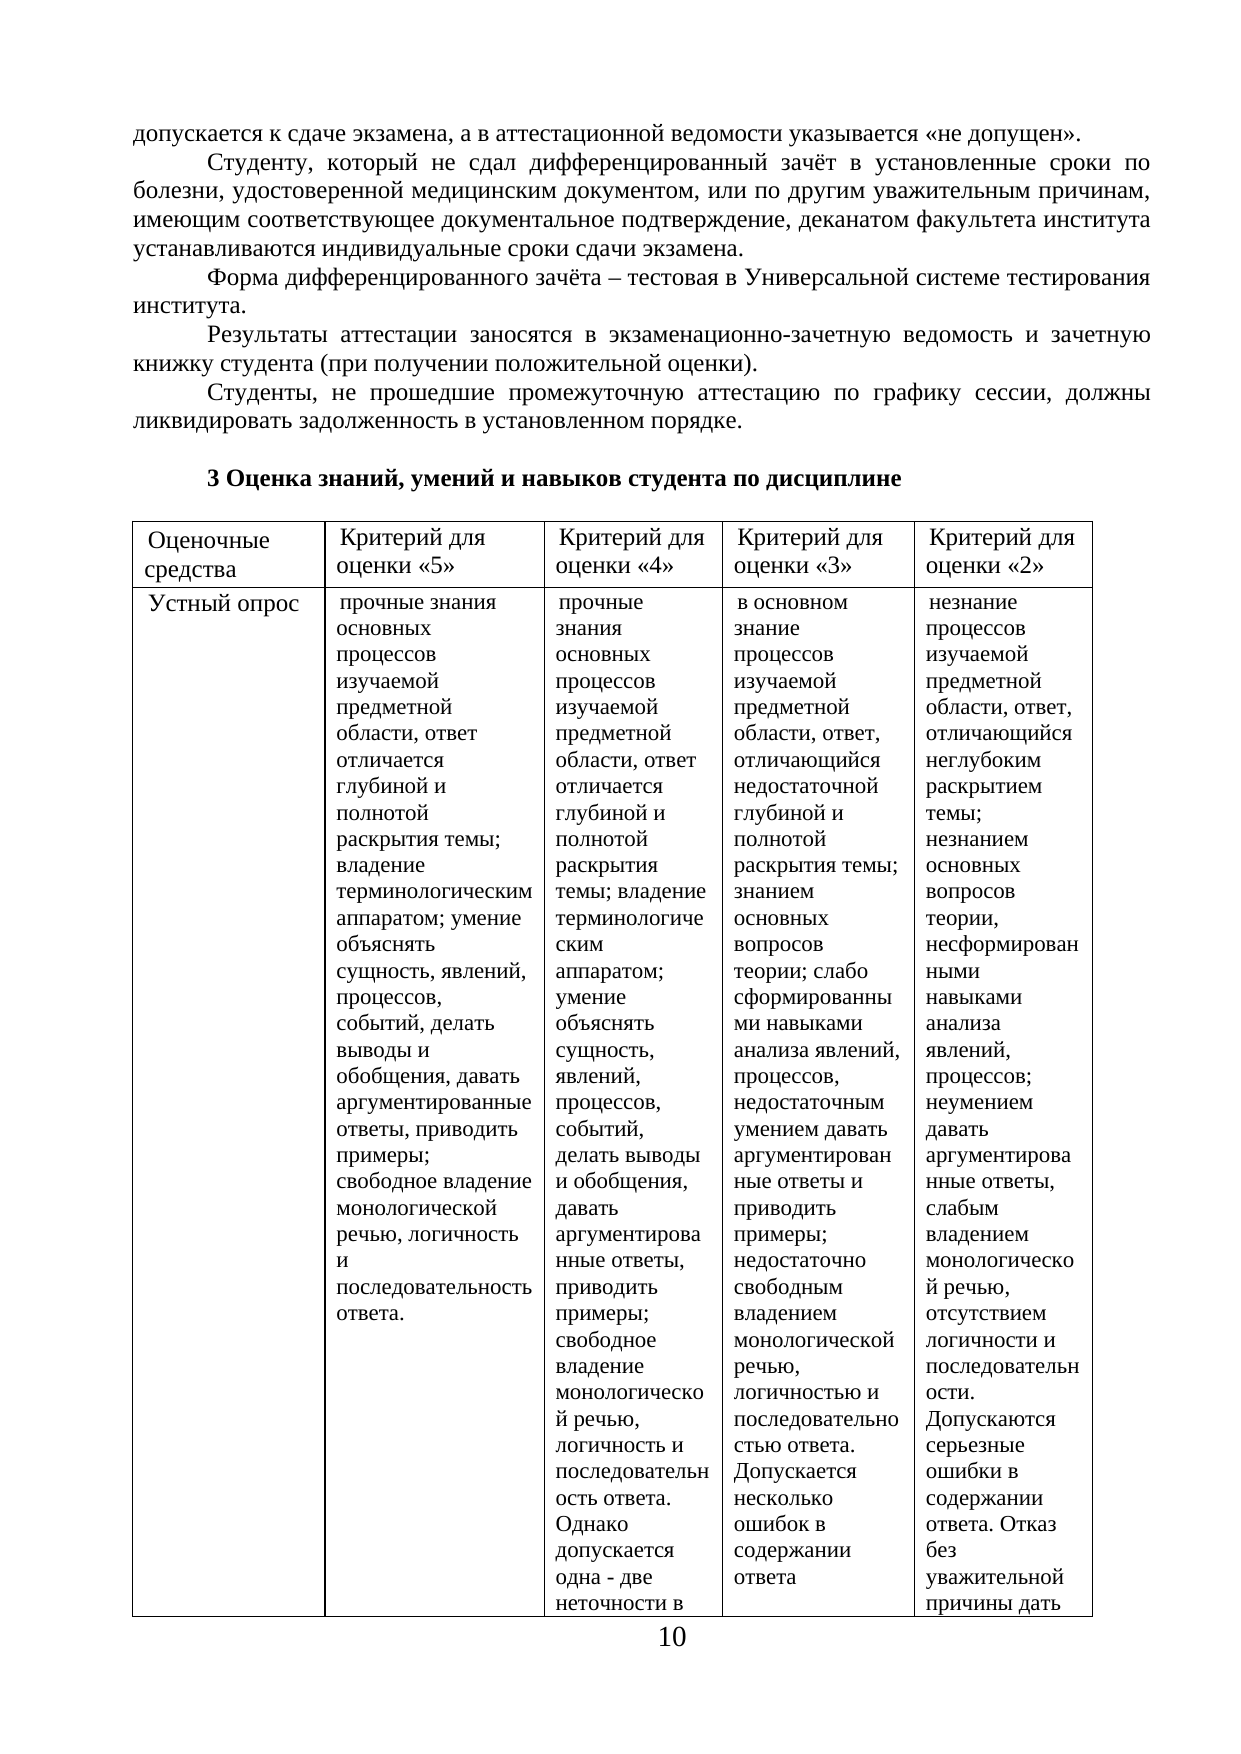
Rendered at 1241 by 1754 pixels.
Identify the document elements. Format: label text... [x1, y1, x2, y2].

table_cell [545, 588, 722, 1616]
text Форма дифференцированного зачёта – тестовая в Универсальной системе тестирования института. [133, 262, 1152, 319]
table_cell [723, 588, 914, 1616]
table_header Критерий для оценки «3» [723, 522, 914, 587]
table_header Критерий для оценки «2» [915, 522, 1092, 587]
table_header Оценочные средства [133, 522, 324, 587]
text 3 Оценка знаний, умений и навыков студента по дисциплине [133, 463, 1152, 492]
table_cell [326, 588, 544, 1616]
text Результаты аттестации заносятся в экзаменационно-зачетную ведомость и зачетную книжку студента (при получении положительной оценки). [133, 319, 1152, 377]
table_header Критерий для оценки «5» [326, 522, 544, 587]
table_header Критерий для оценки «4» [545, 522, 722, 587]
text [133, 118, 1152, 147]
table_cell Устный опрос [133, 588, 324, 1616]
text Студенту, который не сдал дифференцированный зачёт в установленные сроки по болезни, удостоверенной медицинским документом, или по другим уважительным причинам, имеющим соответствующее документальное подтверждение, деканатом факультета института устанавливаются индивидуальные сроки сдачи экзамена. [133, 147, 1152, 262]
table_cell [915, 588, 1092, 1616]
text Студенты, не прошедшие промежуточную аттестацию по графику сессии, должны ликвидировать задолженность в установленном порядке. [133, 377, 1152, 434]
